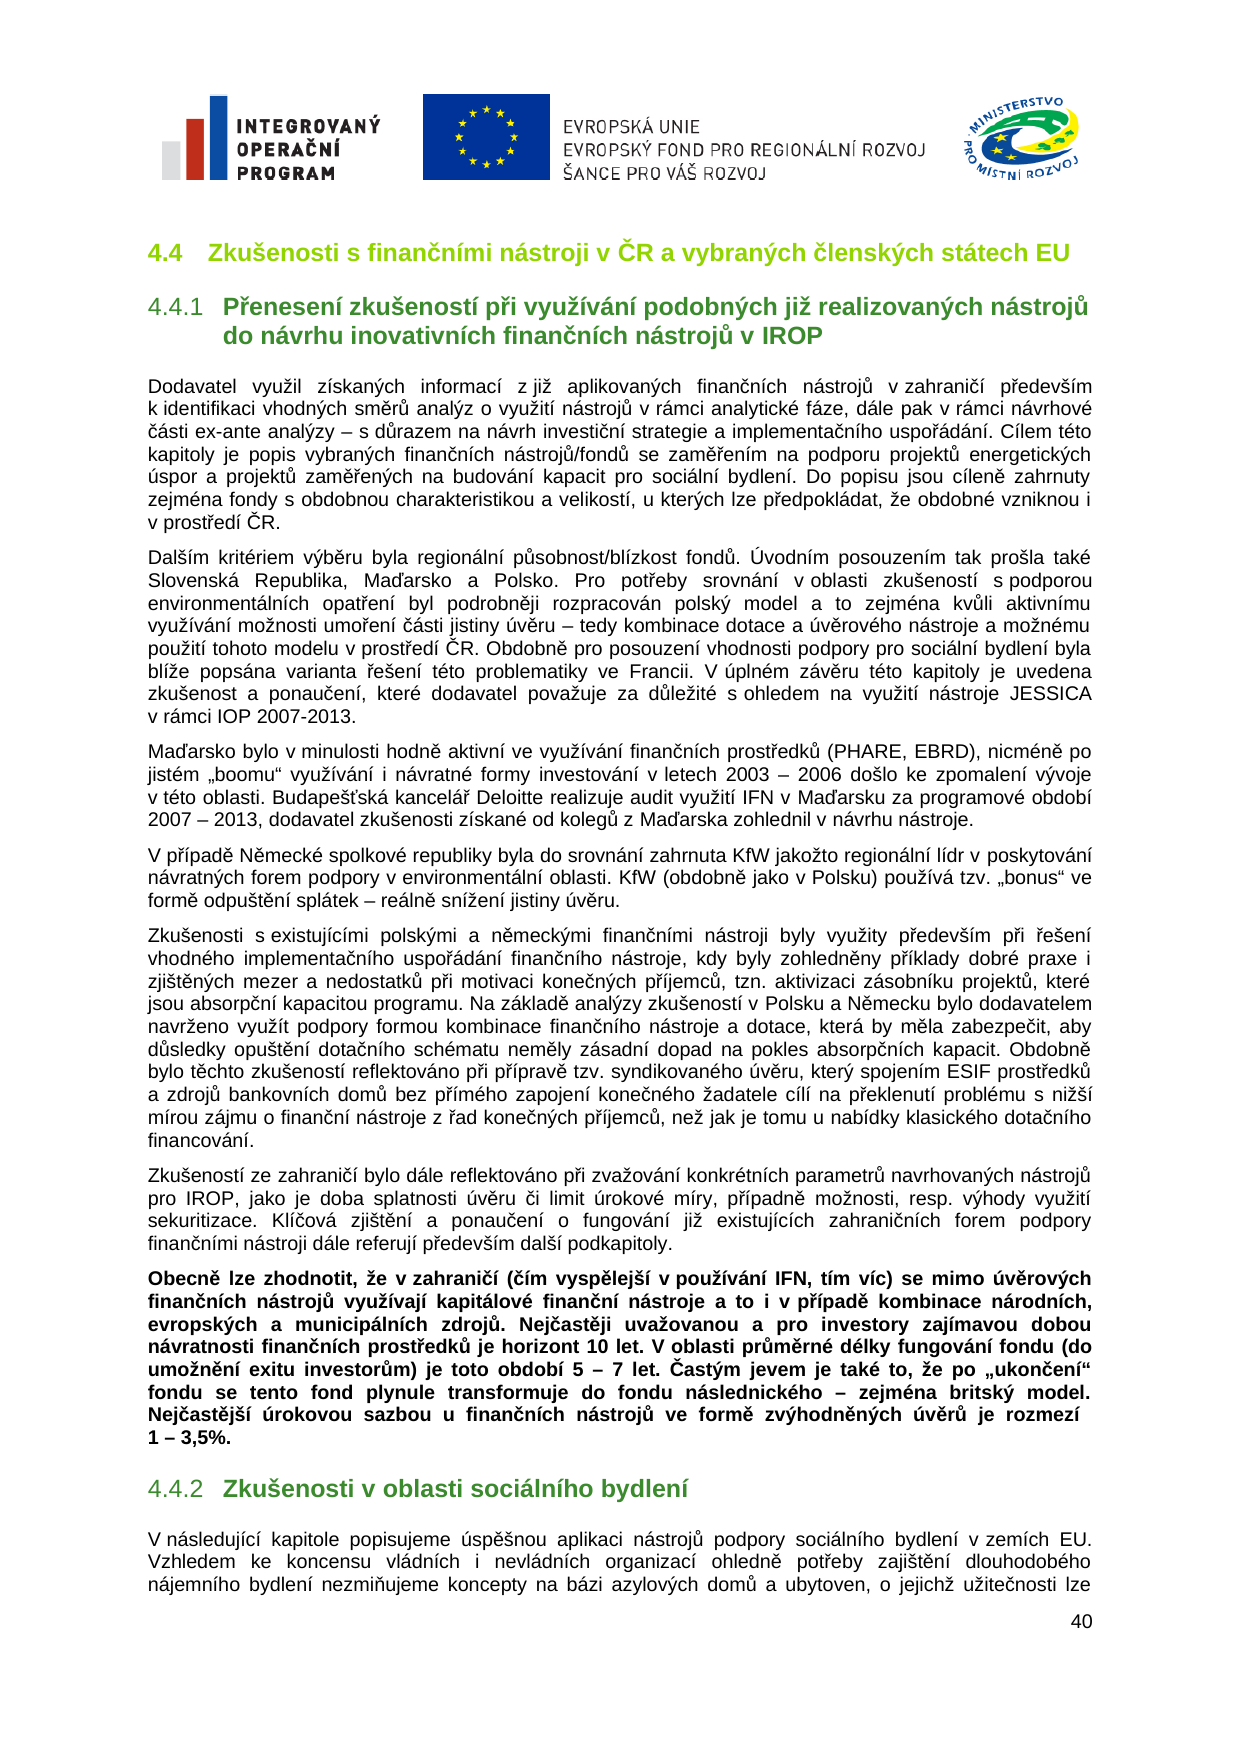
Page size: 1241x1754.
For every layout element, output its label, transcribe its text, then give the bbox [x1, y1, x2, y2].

text V případě Německé spolkové republiky byla do srovnání zahrnuta KfW jakožto regionální lídr v poskytování návratných forem podpory v environmentální oblasti. KfW (obdobně jako v Polsku) používá tzv. „bonus“ ve formě odpuštění splátek – reálně snížení jistiny úvěru. [148, 843, 1092, 912]
picture [147, 73, 1093, 201]
subtitle Zkušenosti v oblasti sociálního bydlení [148, 1474, 1092, 1502]
subtitle Zkušenosti s finančními nástroji v ČR a vybraných členských státech EU [148, 238, 1092, 267]
subtitle Přenesení zkušeností při využívání podobných již realizovaných nástrojů do návrhu inovativních finančních nástrojů v IROP [148, 292, 1092, 349]
text Zkušenosti s existujícími polskými a německými finančními nástroji byly využity především při řešení vhodného implementačního uspořádání finančního nástroje, kdy byly zohledněny příklady dobré praxe i zjištěných mezer a nedostatků při motivaci konečných příjemců, tzn. aktivizaci zásobníku projektů, které jsou absorpční kapacitou programu. Na základě analýzy zkušeností v Polsku a Německu bylo dodavatelem navrženo využít podpory formou kombinace finančního nástroje a dotace, která by měla zabezpečit, aby důsledky opuštění dotačního schématu neměly zásadní dopad na pokles absorpčních kapacit. Obdobně bylo těchto zkušeností reflektováno při přípravě tzv. syndikovaného úvěru, který spojením ESIF prostředků a zdrojů bankovních domů bez přímého zapojení konečného žadatele cílí na překlenutí problému s nižší mírou zájmu o finanční nástroje z řad konečných příjemců, než jak je tomu u nabídky klasického dotačního financování. [148, 924, 1092, 1151]
text Dodavatel využil získaných informací z již aplikovaných finančních nástrojů v zahraničí především k identifikaci vhodných směrů analýz o využití nástrojů v rámci analytické fáze, dále pak v rámci návrhové části ex-ante analýzy – s důrazem na návrh investiční strategie a implementačního uspořádání. Cílem této kapitoly je popis vybraných finančních nástrojů/fondů se zaměřením na podporu projektů energetických úspor a projektů zaměřených na budování kapacit pro sociální bydlení. Do popisu jsou cíleně zahrnuty zejména fondy s obdobnou charakteristikou a velikostí, u kterých lze předpokládat, že obdobné vzniknou i v prostředí ČR. [148, 374, 1092, 533]
text Maďarsko bylo v minulosti hodně aktivní ve využívání finančních prostředků (PHARE, EBRD), nicméně po jistém „boomu“ využívání i návratné formy investování v letech 2003 – 2006 došlo ke zpomalení vývoje v této oblasti. Budapešťská kancelář Deloitte realizuje audit využití IFN v Maďarsku za programové období 2007 – 2013, dodavatel zkušenosti získané od kolegů z Maďarska zohlednil v návrhu nástroje. [148, 740, 1092, 831]
text Zkušeností ze zahraničí bylo dále reflektováno při zvažování konkrétních parametrů navrhovaných nástrojů pro IROP, jako je doba splatnosti úvěru či limit úrokové míry, případně možnosti, resp. výhody využití sekuritizace. Klíčová zjištění a ponaučení o fungování již existujících zahraničních forem podpory finančními nástroji dále referují především další podkapitoly. [148, 1164, 1092, 1254]
text Dalším kritériem výběru byla regionální působnost/blízkost fondů. Úvodním posouzením tak prošla také Slovenská Republika, Maďarsko a Polsko. Pro potřeby srovnání v oblasti zkušeností s podporou environmentálních opatření byl podrobněji rozpracován polský model a to zejména kvůli aktivnímu využívání možnosti umoření části jistiny úvěru – tedy kombinace dotace a úvěrového nástroje a možnému použití tohoto modelu v prostředí ČR. Obdobně pro posouzení vhodnosti podpory pro sociální bydlení byla blíže popsána varianta řešení této problematiky ve Francii. V úplném závěru této kapitoly je uvedena zkušenost a ponaučení, které dodavatel považuje za důležité s ohledem na využití nástroje JESSICA v rámci IOP 2007-2013. [148, 546, 1092, 728]
text Obecně lze zhodnotit, že v zahraničí (čím vyspělejší v používání IFN, tím víc) se mimo úvěrových finančních nástrojů využívají kapitálové finanční nástroje a to i v případě kombinace národních, evropských a municipálních zdrojů. Nejčastěji uvažovanou a pro investory zajímavou dobou návratnosti finančních prostředků je horizont 10 let. V oblasti průměrné délky fungování fondu (do umožnění exitu investorům) je toto období 5 – 7 let. Častým jevem je také to, že po „ukončení“ fondu se tento fond plynule transformuje do fondu následnického – zejména britský model. Nejčastější úrokovou sazbou u finančních nástrojů ve formě zvýhodněných úvěrů je rozmezí 1 – 3,5%. [148, 1267, 1092, 1449]
